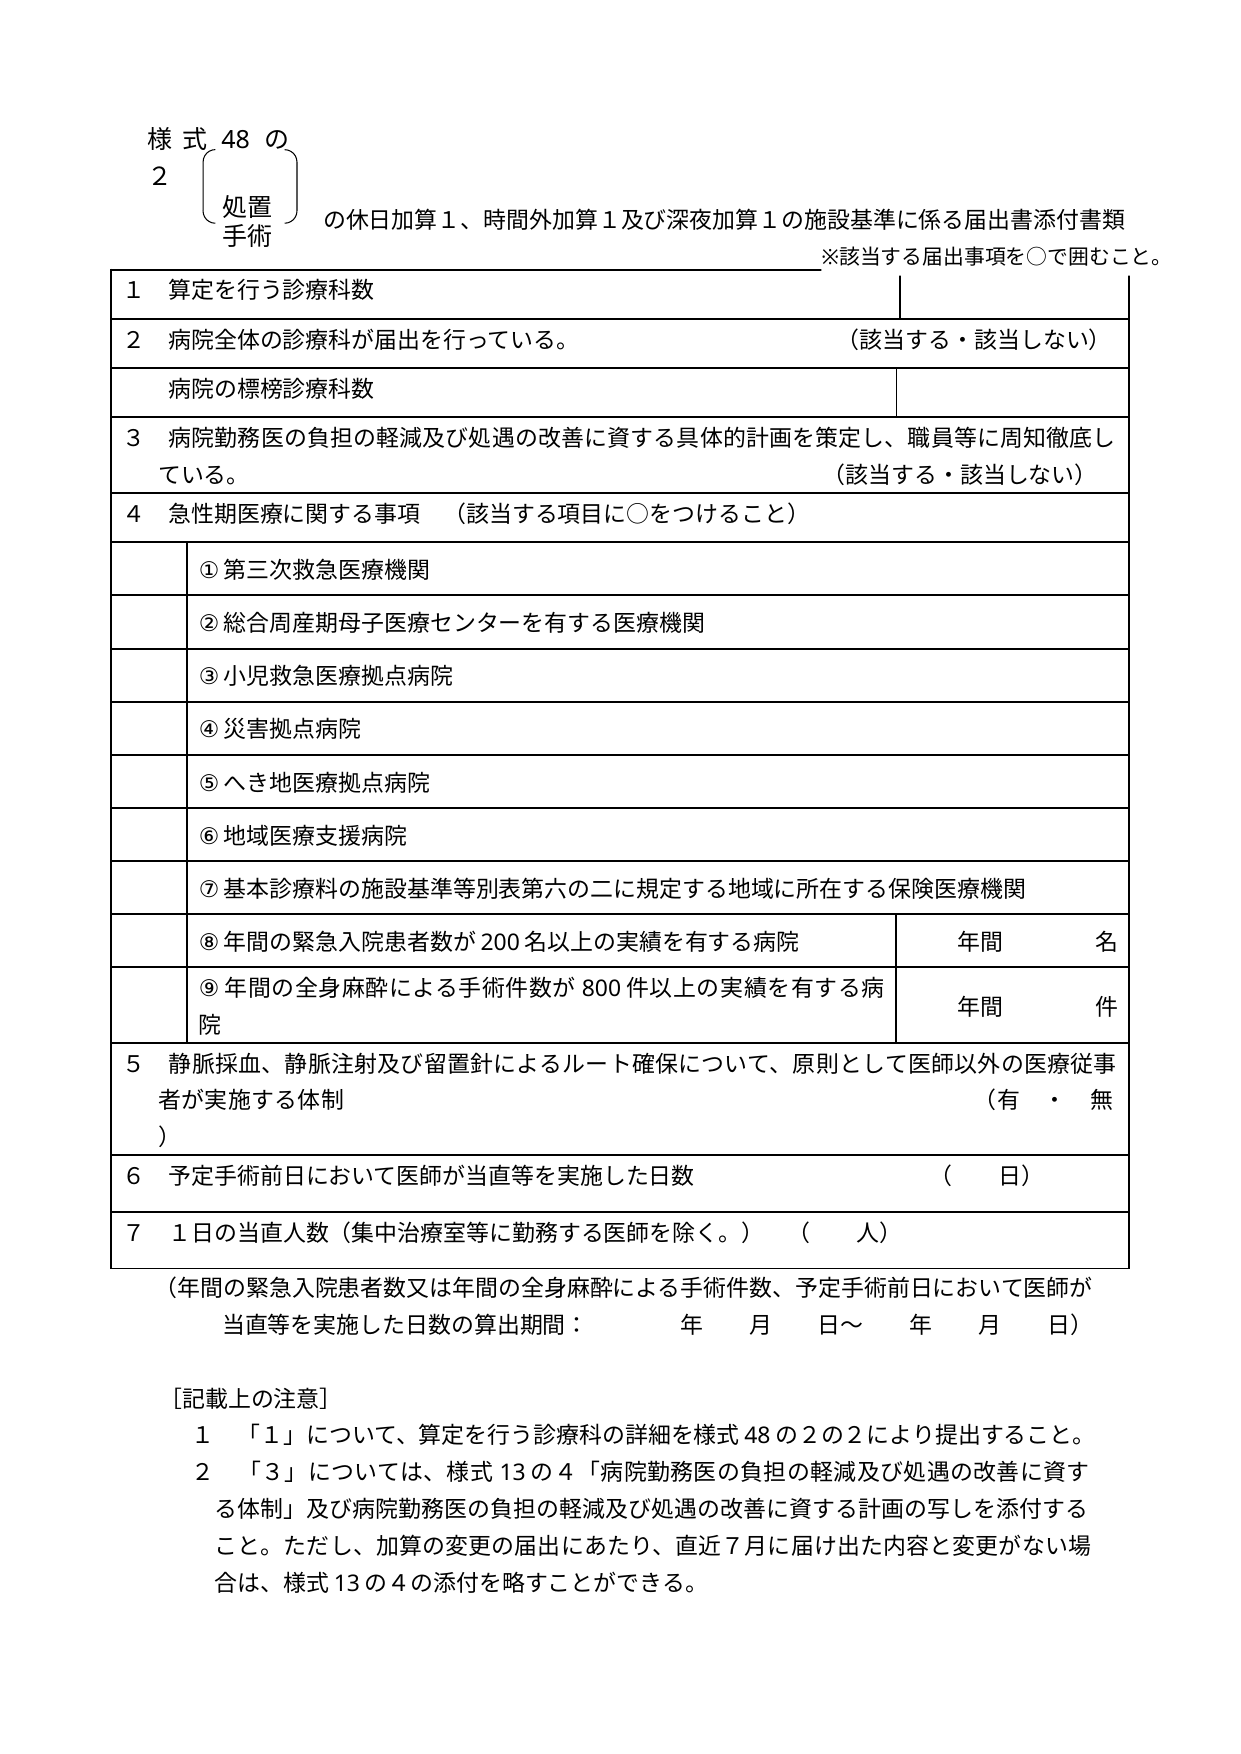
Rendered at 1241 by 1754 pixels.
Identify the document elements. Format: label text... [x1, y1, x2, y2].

table_cell 年間 名 [897, 915, 1128, 966]
table_cell [112, 596, 186, 647]
text 様式48の２ [148, 119, 1092, 193]
text 処置 [148, 193, 207, 222]
text 処置 [293, 193, 650, 222]
table_cell ⑨年間の全身麻酔による手術件数が800件以上の実績を有する病院 [188, 968, 895, 1042]
table_cell ２ 病院全体の診療科が届出を行っている。 （該当する・該当しない） [112, 320, 1128, 367]
table_cell ３ 病院勤務医の負担の軽減及び処遇の改善に資する具体的計画を策定し、職員等に周知徹底している。 （該当する・該当しない） [112, 418, 1128, 492]
table_cell ７ １日の当直人数（集中治療室等に勤務する医師を除く。） （ 人） [112, 1213, 1128, 1267]
table_header [901, 276, 1128, 318]
table_cell ６ 予定手術前日において医師が当直等を実施した日数 （ 日） [112, 1156, 1128, 1211]
table_cell 病院の標榜診療科数 [112, 369, 896, 416]
table_cell ⑤へき地医療拠点病院 [188, 756, 1128, 807]
table_cell ③小児救急医療拠点病院 [188, 650, 1128, 701]
text （年間の緊急入院患者数又は年間の全身麻酔による手術件数、予定手術前日において医師が当直等を実施した日数の算出期間： 年 月 日～ 年 月 日） [148, 1269, 1092, 1342]
table_cell 年間 件 [897, 968, 1128, 1042]
table_cell [112, 756, 186, 807]
text 手術 [148, 222, 650, 251]
text １ 「１」について、算定を行う診療科の詳細を様式48の２の２により提出すること。 [191, 1416, 1092, 1452]
table_cell ４ 急性期医療に関する事項 （該当する項目に○をつけること） [112, 494, 1128, 541]
table_cell [112, 862, 186, 913]
table_cell [897, 369, 1128, 416]
table_cell ①第三次救急医療機関 [188, 543, 1128, 594]
table_cell ⑥地域医療支援病院 [188, 809, 1128, 860]
text ［記載上の注意］ [148, 1379, 1092, 1416]
text 処置 [204, 193, 296, 222]
table_cell ④災害拠点病院 [188, 703, 1128, 754]
text ２ 「３」については、様式13の４「病院勤務医の負担の軽減及び処遇の改善に資する体制」及び病院勤務医の負担の軽減及び処遇の改善に資する計画の写しを添付すること。ただし、加算の変更の届出にあたり、直近７月に届け出た内容と変更がない場合は、様式13の４の添付を略すことができる。 [191, 1452, 1092, 1599]
table_cell [112, 968, 186, 1042]
table_cell ⑦基本診療料の施設基準等別表第六の二に規定する地域に所在する保険医療機関 [188, 862, 1128, 913]
table_header １ 算定を行う診療科数 [112, 271, 899, 318]
table_cell [112, 703, 186, 754]
table_cell [112, 809, 186, 860]
table_cell ②総合周産期母子医療センターを有する医療機関 [188, 596, 1128, 647]
table_cell [112, 915, 186, 966]
table_cell [112, 543, 186, 594]
table_cell ５ 静脈採血、静脈注射及び留置針によるルート確保について、原則として医師以外の医療従事者が実施する体制 （有 ・ 無 ） [112, 1044, 1128, 1154]
table_cell ⑧年間の緊急入院患者数が200名以上の実績を有する病院 [188, 915, 895, 966]
table_cell [112, 650, 186, 701]
